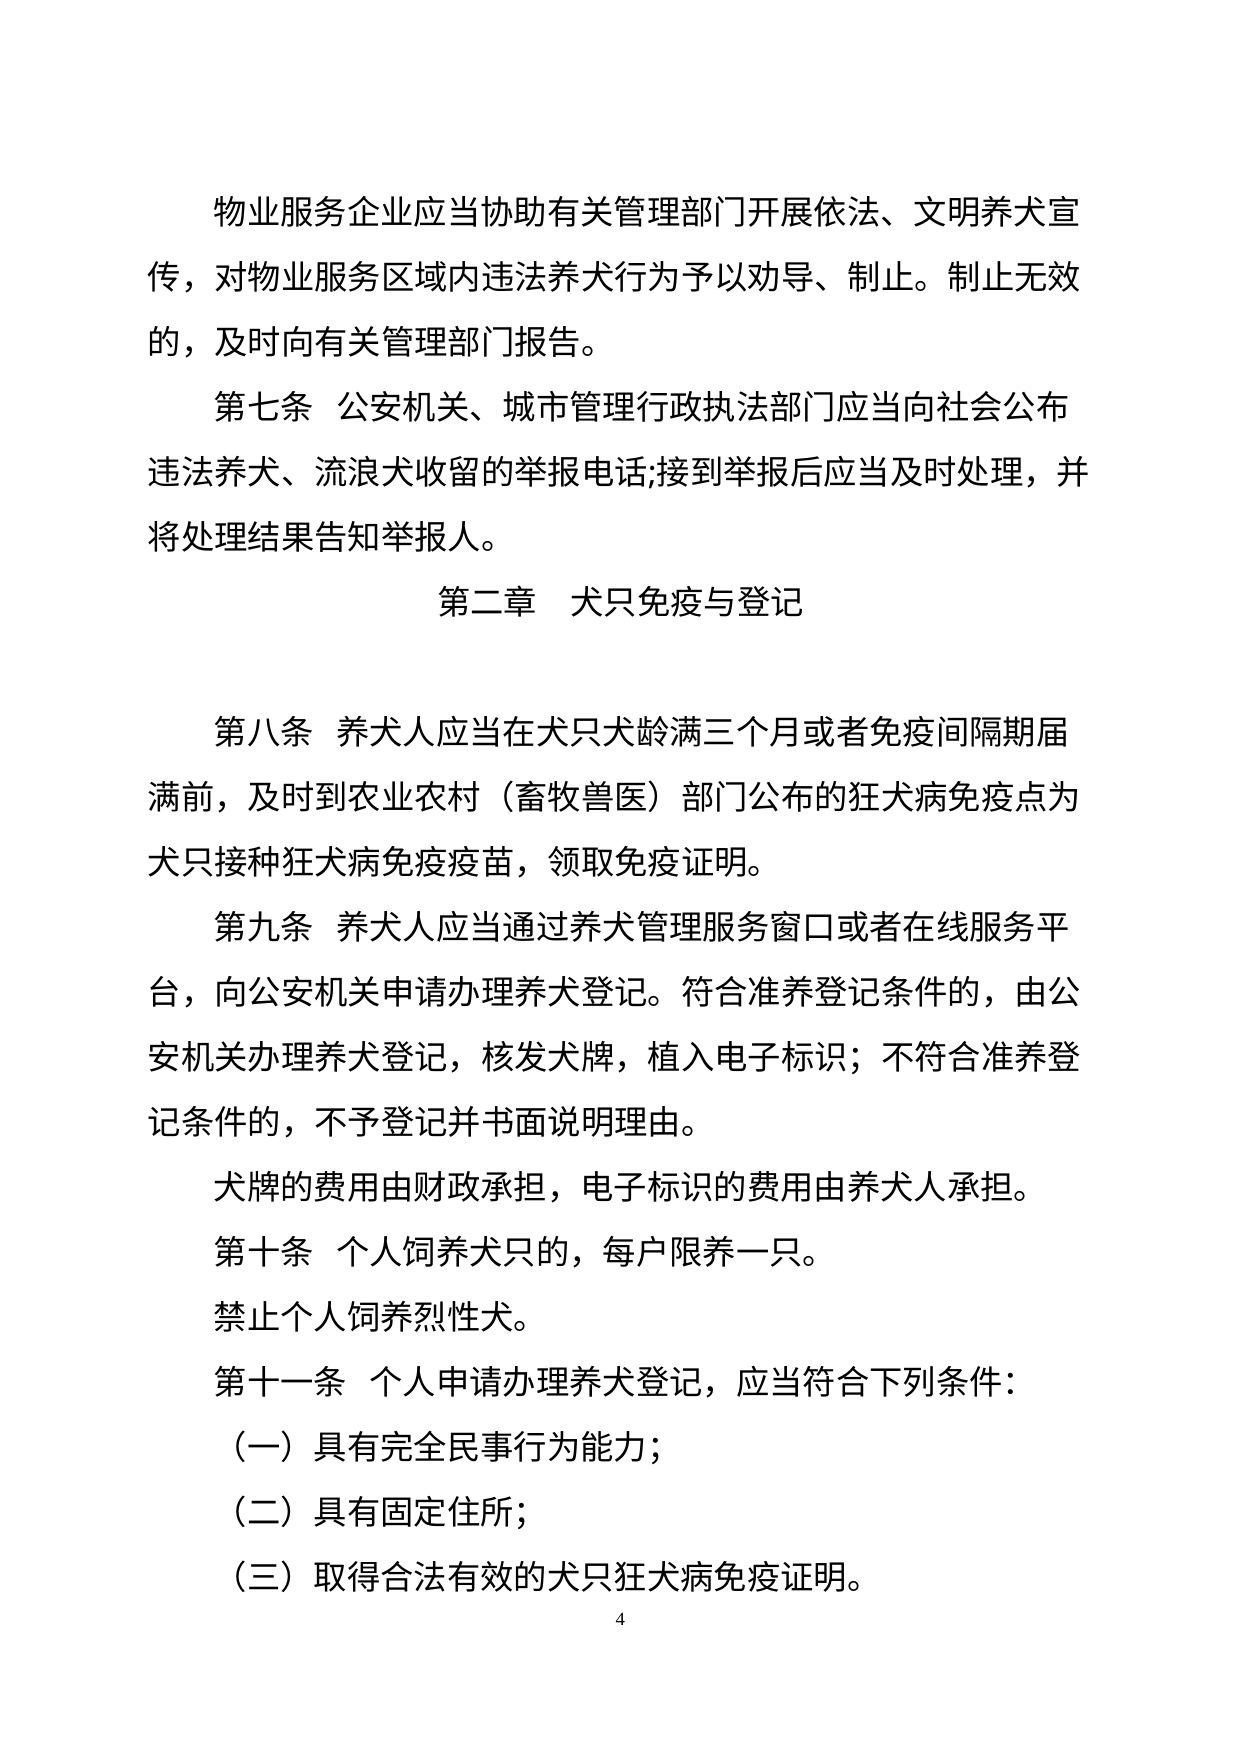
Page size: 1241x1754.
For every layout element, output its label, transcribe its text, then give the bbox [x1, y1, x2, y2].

text 第九条 养犬人应当通过养犬管理服务窗口或者在线服务平台，向公安机关申请办理养犬登记。符合准养登记条件的，由公安机关办理养犬登记，核发犬牌，植入电子标识；不符合准养登记条件的，不予登记并书面说明理由。 [148, 892, 1092, 1152]
text （三）取得合法有效的犬只狂犬病免疫证明。 [148, 1542, 1092, 1607]
text （一）具有完全民事行为能力； [148, 1412, 1092, 1477]
text 第十条 个人饲养犬只的，每户限养一只。 [148, 1217, 1092, 1282]
text 第八条 养犬人应当在犬只犬龄满三个月或者免疫间隔期届满前，及时到农业农村（畜牧兽医）部门公布的狂犬病免疫点为 [148, 697, 1092, 827]
text 第十一条 个人申请办理养犬登记，应当符合下列条件： [148, 1347, 1092, 1412]
text 禁止个人饲养烈性犬。 [148, 1282, 1092, 1347]
text 第七条 公安机关、城市管理行政执法部门应当向社会公布违法养犬、流浪犬收留的举报电话;接到举报后应当及时处理，并将处理结果告知举报人。 [148, 372, 1092, 567]
text 犬牌的费用由财政承担，电子标识的费用由养犬人承担。 [148, 1152, 1092, 1217]
text （二）具有固定住所； [148, 1477, 1092, 1542]
text 犬只接种狂犬病免疫疫苗，领取免疫证明。 [148, 827, 1092, 892]
text 物业服务企业应当协助有关管理部门开展依法、文明养犬宣传，对物业服务区域内违法养犬行为予以劝导、制止。制止无效的，及时向有关管理部门报告。 [148, 177, 1092, 372]
text 第二章 犬只免疫与登记 [148, 567, 1092, 632]
